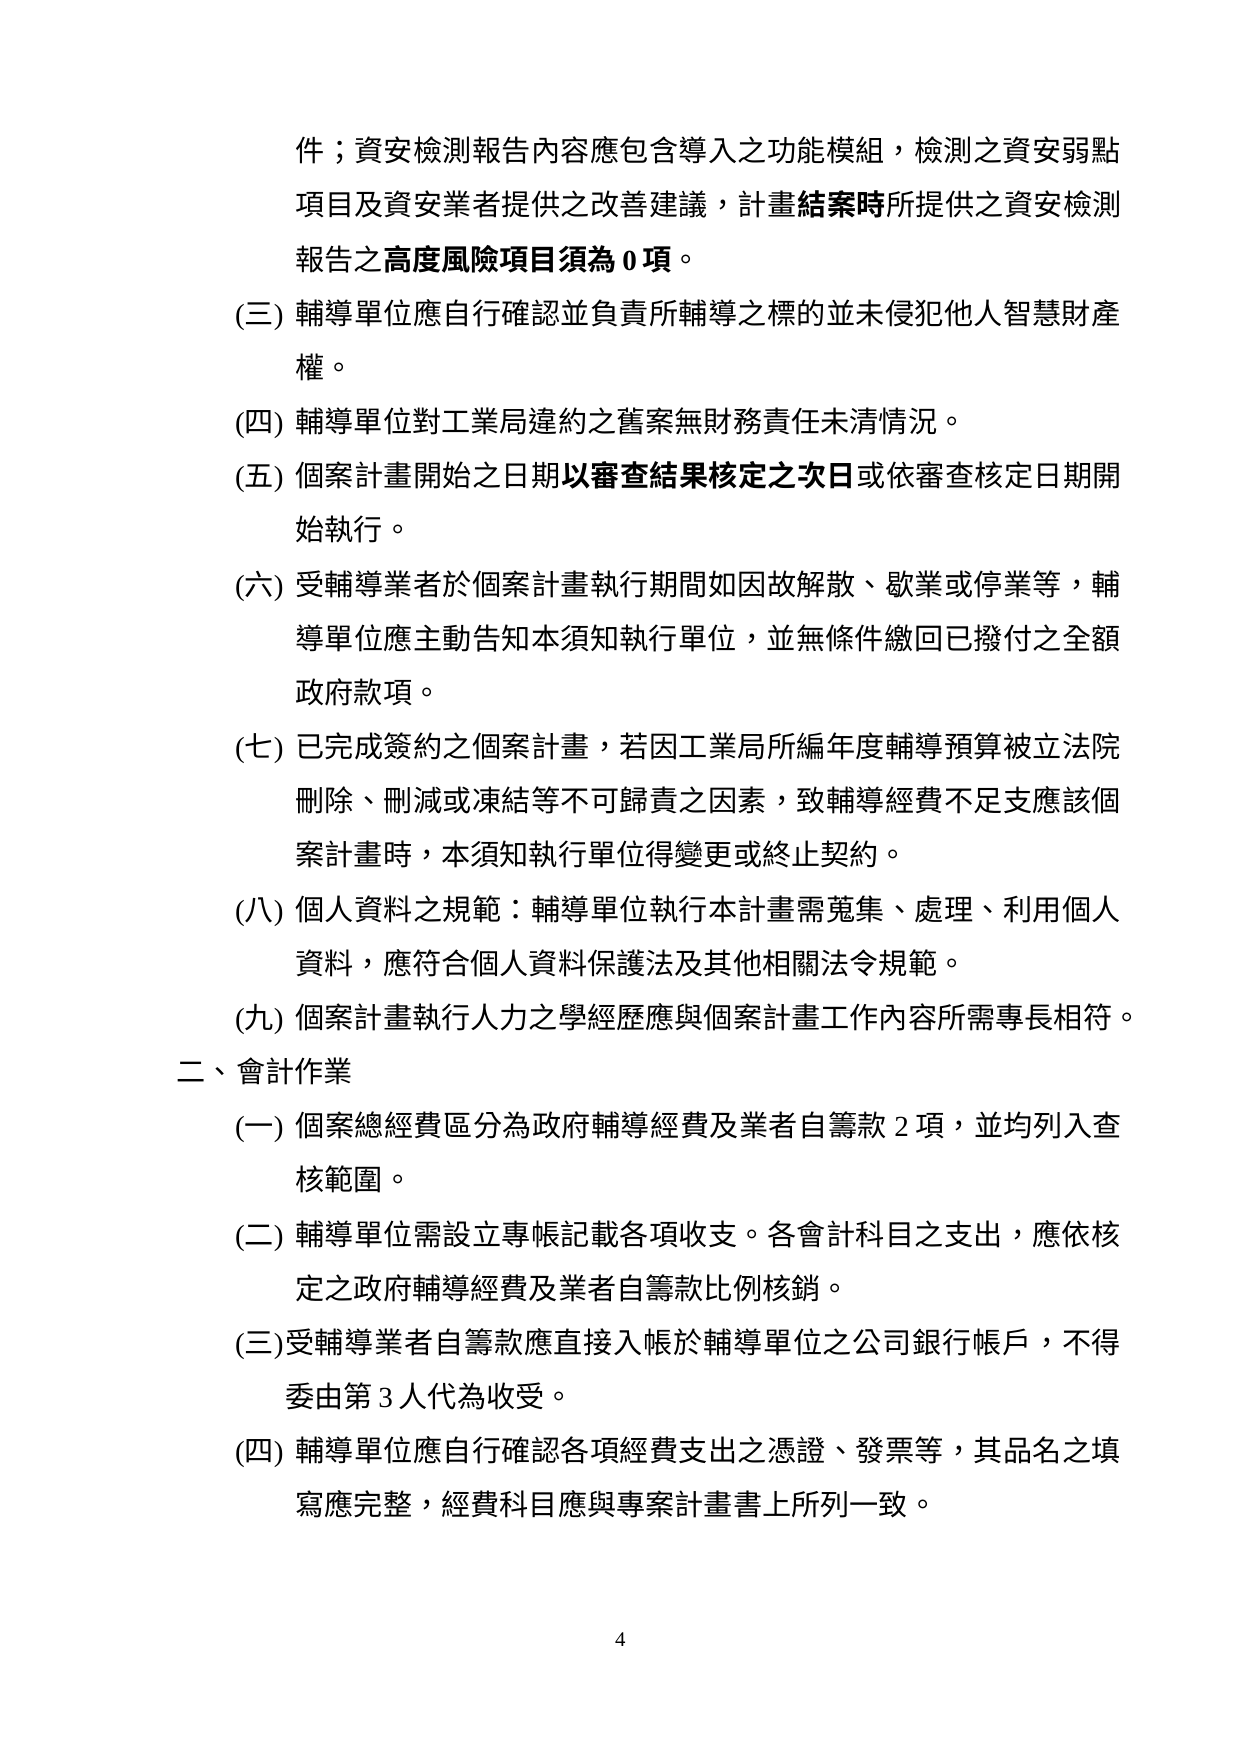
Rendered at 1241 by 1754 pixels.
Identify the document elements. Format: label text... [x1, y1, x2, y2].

list 輔導單位應自行確認各項經費支出之憑證、發票等，其品名之填寫應完整，經費科目應與專案計畫書上所列一致。 [235, 1418, 1122, 1527]
list 受輔導業者於個案計畫執行期間如因故解散、歇業或停業等，輔導單位應主動告知本須知執行單位，並無條件繳回已撥付之全額政府款項。 [235, 552, 1122, 714]
list 會計作業 [176, 1039, 1122, 1093]
list 個案總經費區分為政府輔導經費及業者自籌款2項，並均列入查核範圍。 [235, 1093, 1122, 1202]
list 輔導單位應自行確認並負責所輔導之標的並未侵犯他人智慧財產權。 [235, 281, 1122, 389]
list 個人資料之規範：輔導單位執行本計畫需蒐集、處理、利用個人資料，應符合個人資料保護法及其他相關法令規範。 [235, 877, 1122, 985]
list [235, 118, 1122, 281]
list 受輔導業者自籌款應直接入帳於輔導單位之公司銀行帳戶，不得委由第3人代為收受。 [235, 1310, 1122, 1418]
list 個案計畫開始之日期以審查結果核定之次日或依審查核定日期開始執行。 [235, 443, 1122, 552]
list 個案計畫執行人力之學經歷應與個案計畫工作內容所需專長相符。 [235, 985, 1122, 1039]
list 輔導單位對工業局違約之舊案無財務責任未清情況。 [235, 389, 1122, 443]
list 輔導單位需設立專帳記載各項收支。各會計科目之支出，應依核定之政府輔導經費及業者自籌款比例核銷。 [235, 1202, 1122, 1310]
list 已完成簽約之個案計畫，若因工業局所編年度輔導預算被立法院刪除、刪減或凍結等不可歸責之因素，致輔導經費不足支應該個案計畫時，本須知執行單位得變更或終止契約。 [235, 714, 1122, 877]
